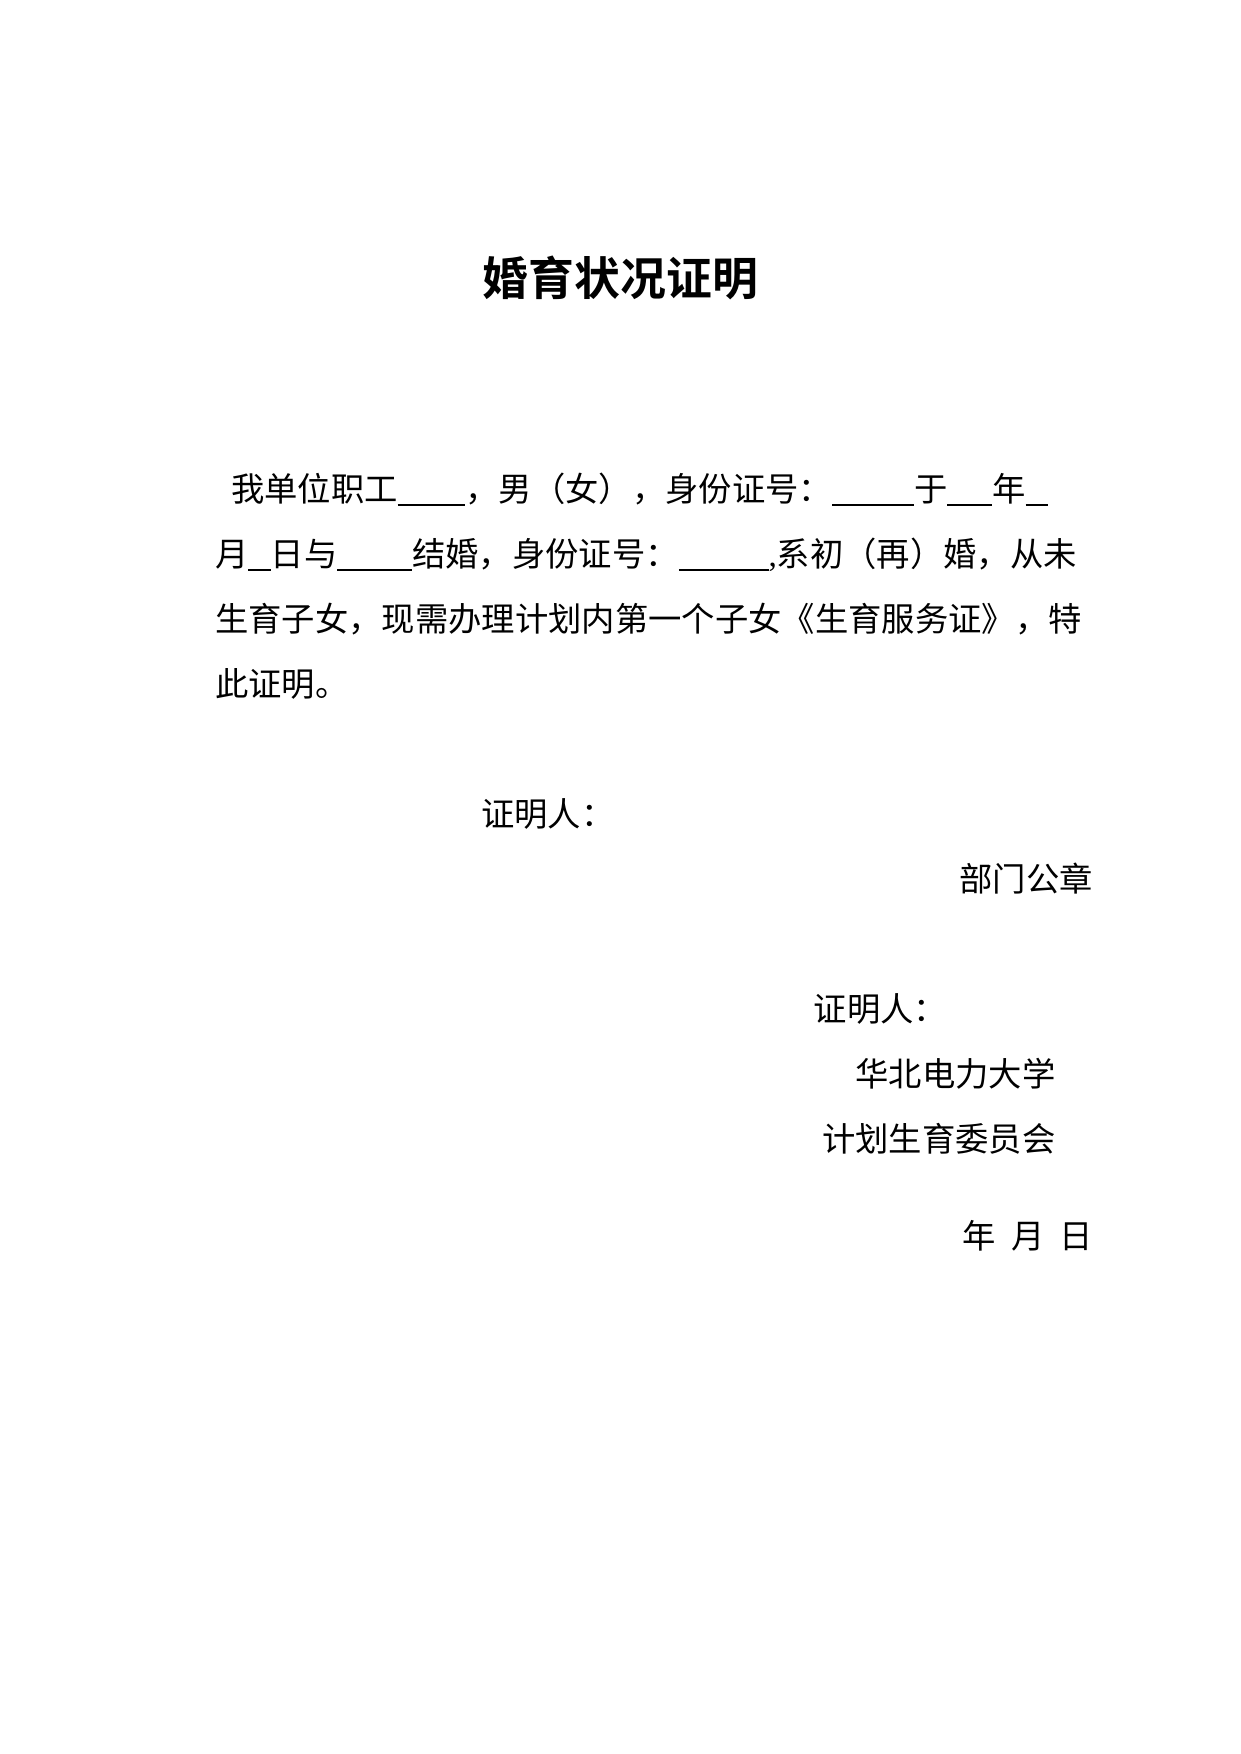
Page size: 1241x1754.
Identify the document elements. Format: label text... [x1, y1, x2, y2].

text 计划生育委员会 [148, 1104, 1055, 1169]
text 年 月 日 [148, 1202, 1092, 1267]
text 证明人： [148, 974, 947, 1039]
text 证明人： [148, 779, 1092, 844]
text 华北电力大学 [148, 1039, 1055, 1104]
text 我单位职工 ，男（女），身份证号： 于 年 月 日与 结婚，身份证号： ,系初（再）婚，从未生育子女，现需办理计划内第一个子女《生育服务证》，特此证明。 [148, 454, 1092, 714]
text 部门公章 [148, 844, 1092, 909]
text 婚育状况证明 [148, 227, 1092, 324]
